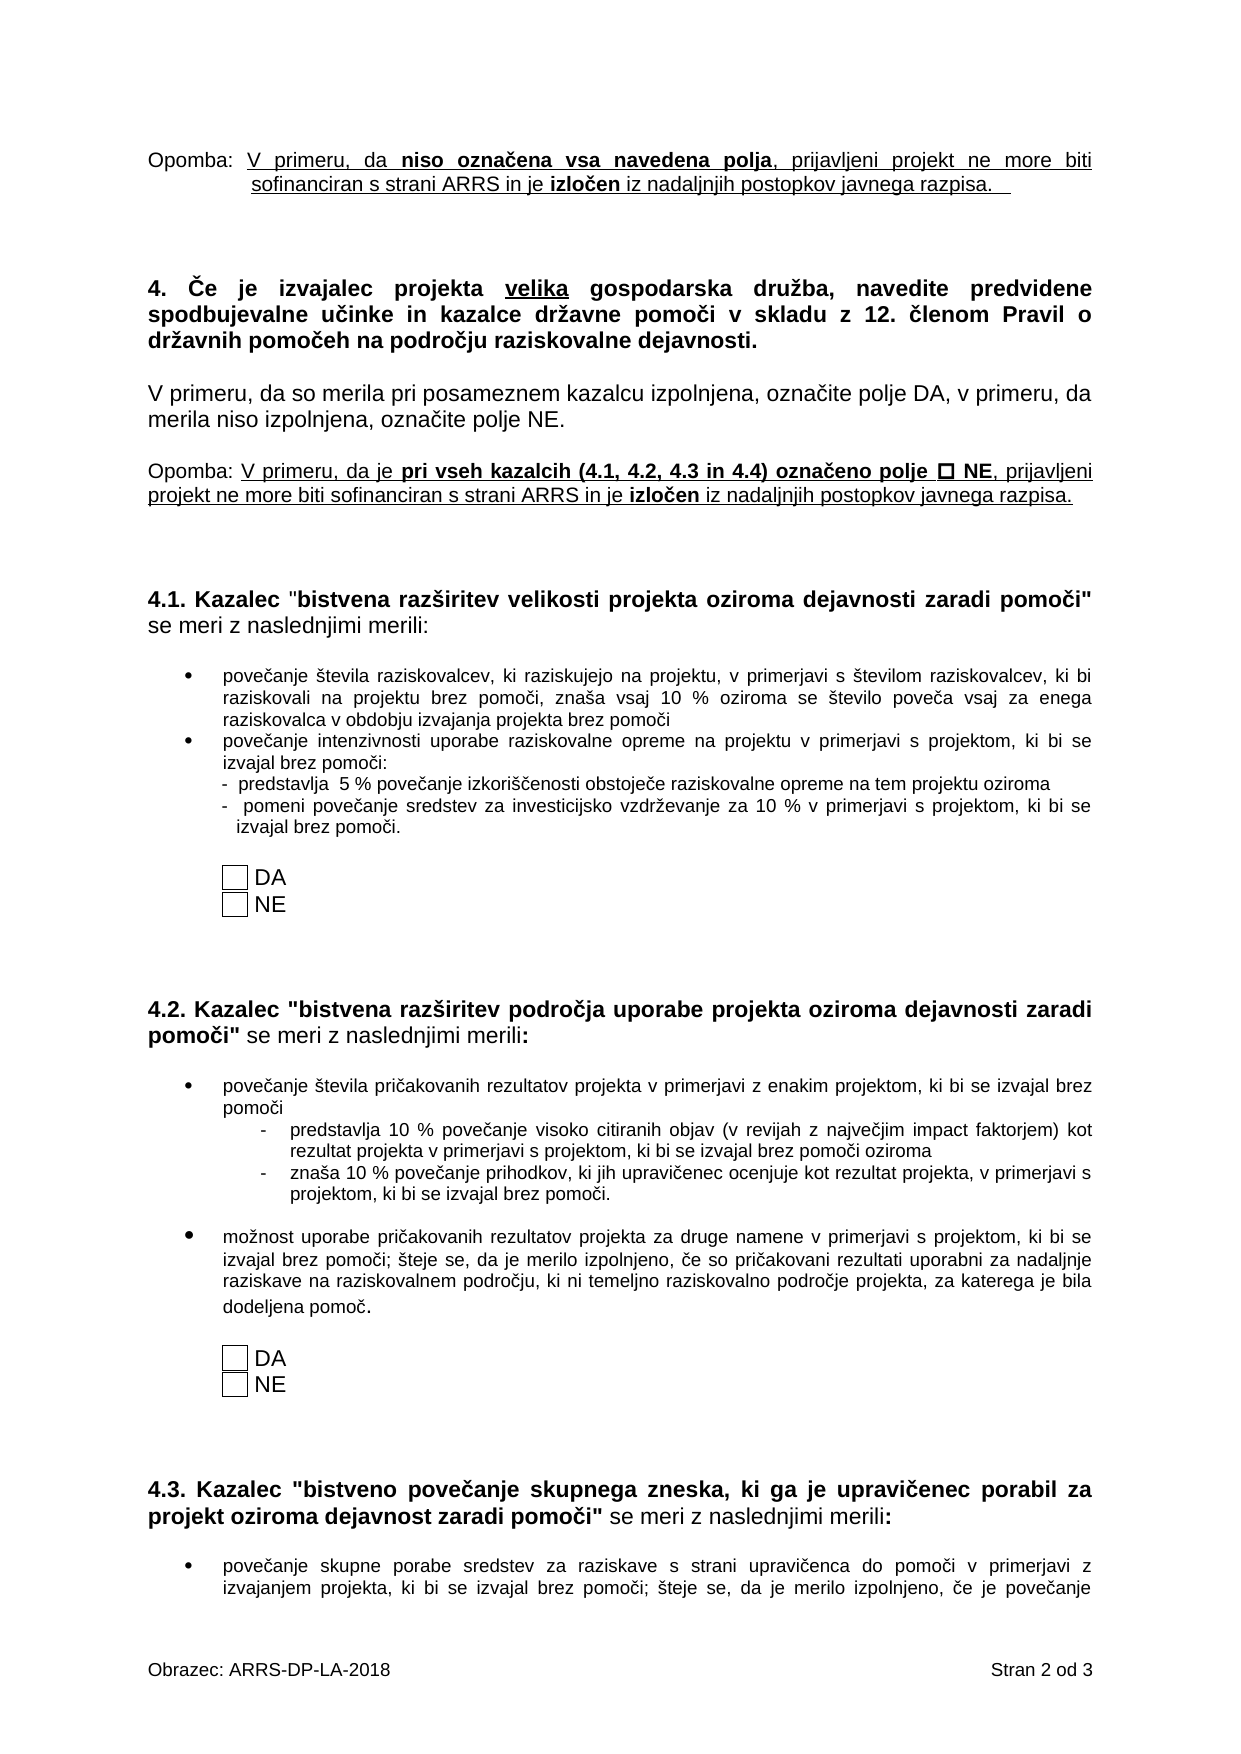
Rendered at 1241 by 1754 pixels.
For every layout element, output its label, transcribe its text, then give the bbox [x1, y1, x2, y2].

text 4.3. Kazalec "bistveno povečanje skupnega zneska, ki ga je upravičenec porabil za projekt oziroma dejavnost zaradi pomoči" se meri z naslednjimi merili: [148, 1476, 1093, 1529]
text 4. Če je izvajalec projekta velika gospodarska družba, navedite predvidene spodbujevalne učinke in kazalce državne pomoči v skladu z 12. členom Pravil o državnih pomočeh na področju raziskovalne dejavnosti. [148, 274, 1093, 354]
list znaša 10 % povečanje prihodkov, ki jih upravičenec ocenjuje kot rezultat projekta, v primerjavi s projektom, ki bi se izvajal brez pomoči. [260, 1161, 1093, 1204]
text 4.1. Kazalec "bistvena razširitev velikosti projekta oziroma dejavnosti zaradi pomoči" se meri z naslednjimi merili: [148, 586, 1093, 639]
text NE [221, 1371, 1093, 1397]
text - predstavlja 5 % povečanje izkoriščenosti obstoječe raziskovalne opreme na tem projektu oziroma [221, 773, 1093, 795]
list povečanje intenzivnosti uporabe raziskovalne opreme na projektu v primerjavi s projektom, ki bi se izvajal brez pomoči: [185, 730, 1093, 773]
text V primeru, da so merila pri posameznem kazalcu izpolnjena, označite polje DA, v primeru, da merila niso izpolnjena, označite polje NE. [148, 380, 1093, 433]
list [185, 1555, 1093, 1598]
text DA [221, 1344, 1093, 1371]
text Opomba: V primeru, da niso označena vsa navedena polja, prijavljeni projekt ne more biti sofinanciran s strani ARRS in je izločen iz nadaljnjih postopkov javnega razpisa. [148, 148, 1093, 196]
list predstavlja 10 % povečanje visoko citiranih objav (v revijah z največjim impact faktorjem) kot rezultat projekta v primerjavi s projektom, ki bi se izvajal brez pomoči oziroma [260, 1118, 1093, 1161]
text DA [221, 864, 1093, 891]
list povečanje števila pričakovanih rezultatov projekta v primerjavi z enakim projektom, ki bi se izvajal brez pomoči [185, 1075, 1093, 1118]
text 4.2. Kazalec "bistvena razširitev področja uporabe projekta oziroma dejavnosti zaradi pomoči" se meri z naslednjimi merili: [148, 996, 1093, 1049]
list povečanje števila raziskovalcev, ki raziskujejo na projektu, v primerjavi s številom raziskovalcev, ki bi raziskovali na projektu brez pomoči, znaša vsaj 10 % oziroma se število poveča vsaj za enega raziskovalca v obdobju izvajanja projekta brez pomoči [185, 665, 1093, 730]
list možnost uporabe pričakovanih rezultatov projekta za druge namene v primerjavi s projektom, ki bi se izvajal brez pomoči; šteje se, da je merilo izpolnjeno, če so pričakovani rezultati uporabni za nadaljnje raziskave na raziskovalnem področju, ki ni temeljno raziskovalno področje projekta, za katerega je bila dodeljena pomoč. [185, 1226, 1093, 1318]
text - pomeni povečanje sredstev za investicijsko vzdrževanje za 10 % v primerjavi s projektom, ki bi se izvajal brez pomoči. [221, 795, 1093, 838]
text NE [221, 891, 1093, 917]
text Opomba: V primeru, da je pri vseh kazalcih (4.1, 4.2, 4.3 in 4.4) označeno polje NE, prijavljeni projekt ne more biti sofinanciran s strani ARRS in je izločen iz nadaljnjih postopkov javnega razpisa. [148, 459, 1093, 507]
